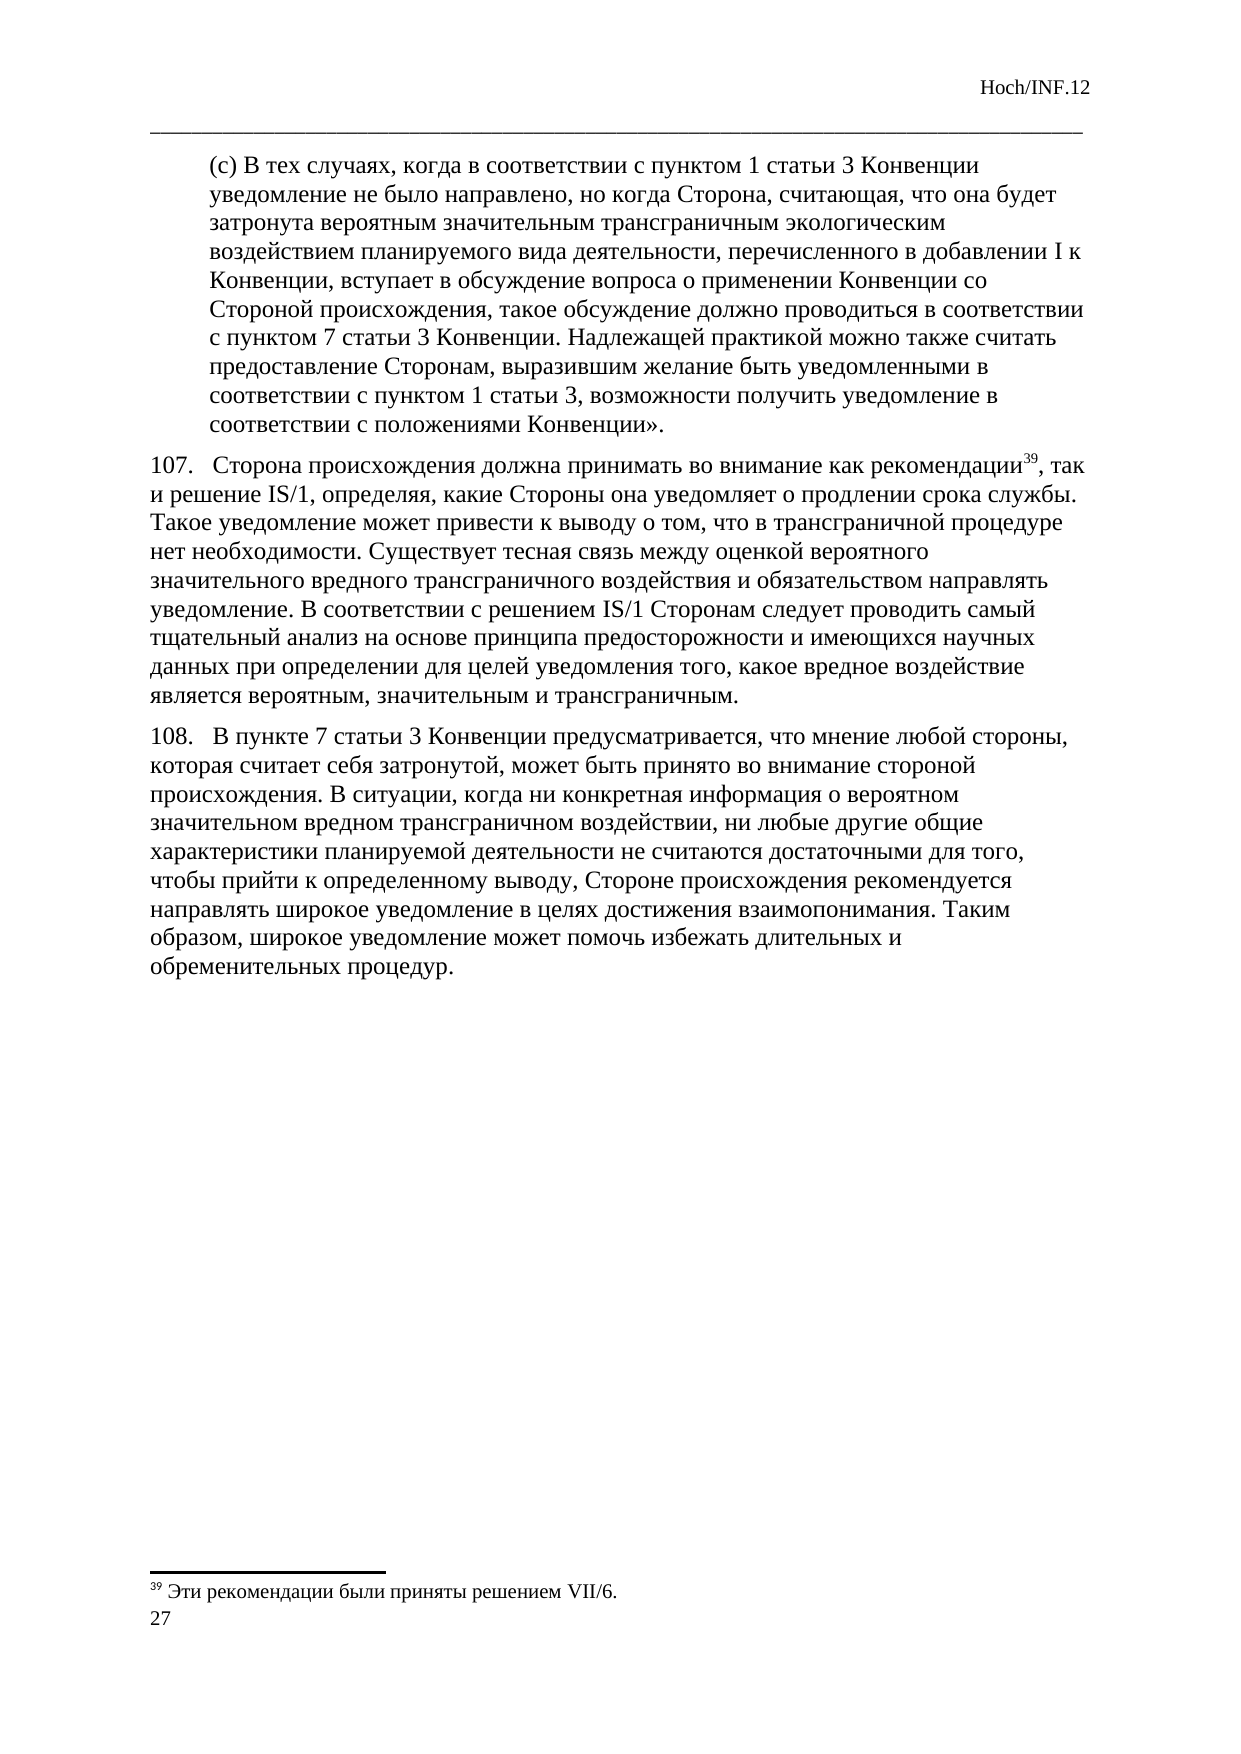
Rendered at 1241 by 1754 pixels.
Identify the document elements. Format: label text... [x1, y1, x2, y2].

text 108. В пункте 7 статьи 3 Конвенции предусматривается, что мнение любой стороны, которая считает себя затронутой, может быть принято во внимание стороной происхождения. В ситуации, когда ни конкретная информация о вероятном значительном вредном трансграничном воздействии, ни любые другие общие характеристики планируемой деятельности не считаются достаточными для того, чтобы прийти к определенному выводу, Стороне происхождения рекомендуется направлять широкое уведомление в целях достижения взаимопонимания. Таким образом, широкое уведомление может помочь избежать длительных и обременительных процедур. [150, 721, 1090, 980]
text (c) В тех случаях, когда в соответствии с пунктом 1 статьи 3 Конвенции уведомление не было направлено, но когда Сторона, считающая, что она будет затронута вероятным значительным трансграничным экологическим воздействием планируемого вида деятельности, перечисленного в добавлении I к Конвенции, вступает в обсуждение вопроса о применении Конвенции со Стороной происхождения, такое обсуждение должно проводиться в соответствии с пунктом 7 статьи 3 Конвенции. Надлежащей практикой можно также считать предоставление Сторонам, выразившим желание быть уведомленными в соответствии с пунктом 1 статьи 3, возможности получить уведомление в соответствии с положениями Конвенции». [209, 150, 1090, 437]
text 107. Сторона происхождения должна принимать во внимание как рекомендации, так и решение IS/1, определяя, какие Стороны она уведомляет о продлении срока службы. Такое уведомление может привести к выводу о том, что в трансграничной процедуре нет необходимости. Существует тесная связь между оценкой вероятного значительного вредного трансграничного воздействия и обязательством направлять уведомление. В соответствии с решением IS/1 Сторонам следует проводить самый тщательный анализ на основе принципа предосторожности и имеющихся научных данных при определении для целей уведомления того, какое вредное воздействие является вероятным, значительным и трансграничным. [150, 450, 1090, 709]
